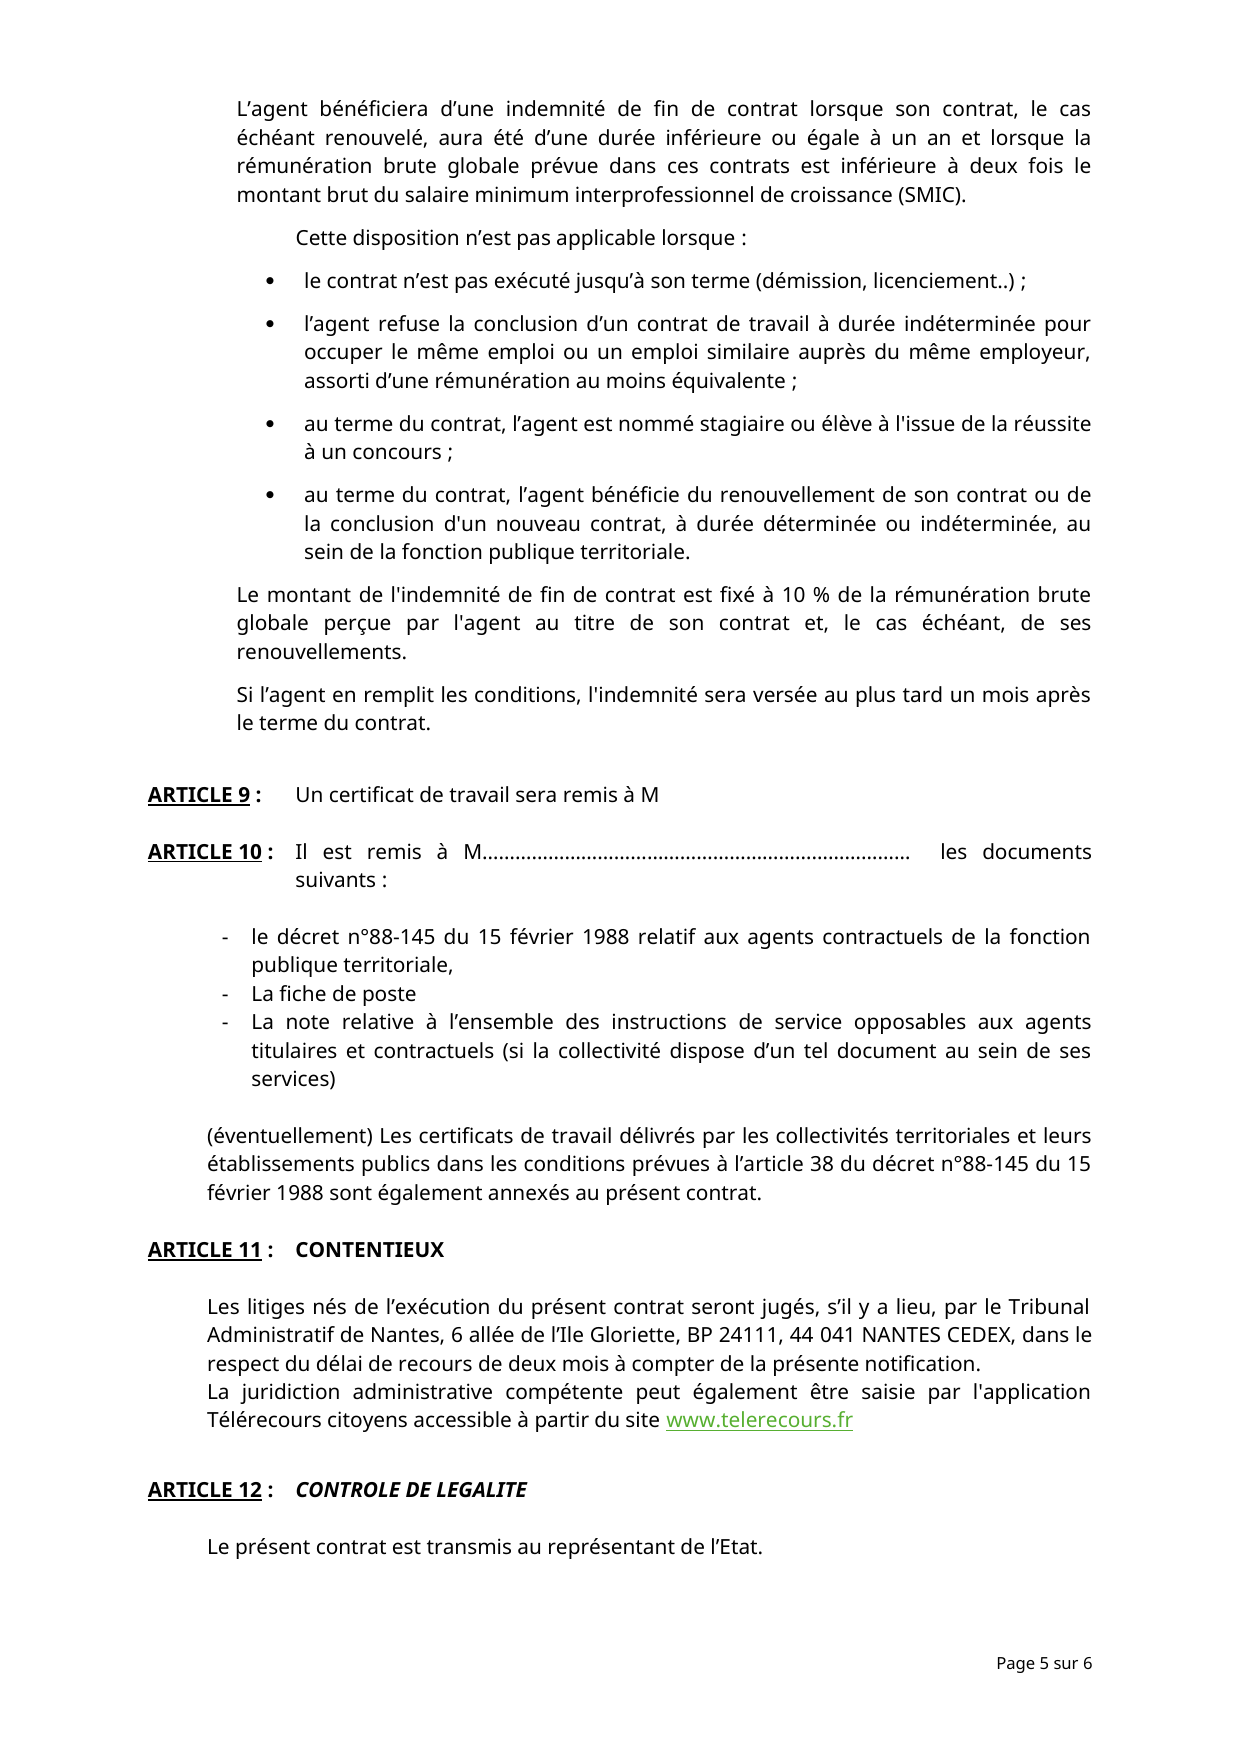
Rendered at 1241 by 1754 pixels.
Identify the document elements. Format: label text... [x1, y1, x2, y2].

list La fiche de poste [222, 979, 1092, 1007]
text Le présent contrat est transmis au représentant de l’Etat. [207, 1532, 1092, 1560]
text Si l’agent en remplit les conditions, l'indemnité sera versée au plus tard un mois après le terme du contrat. [236, 680, 1092, 737]
text Les litiges nés de l’exécution du présent contrat seront jugés, s’il y a lieu, par le Tribunal Administratif de Nantes, 6 allée de l’Ile Gloriette, BP 24111, 44 041 NANTES CEDEX, dans le respect du délai de recours de deux mois à compter de la présente notification. [207, 1292, 1092, 1377]
text La juridiction administrative compétente peut également être saisie par l'application Télérecours citoyens accessible à partir du site www.telerecours.fr [207, 1377, 1092, 1434]
text ARTICLE 9 : Un certificat de travail sera remis à M [148, 780, 1092, 808]
text Le montant de l'indemnité de fin de contrat est fixé à 10 % de la rémunération brute globale perçue par l'agent au titre de son contrat et, le cas échéant, de ses renouvellements. [236, 580, 1092, 665]
text L’agent bénéficiera d’une indemnité de fin de contrat lorsque son contrat, le cas échéant renouvelé, aura été d’une durée inférieure ou égale à un an et lorsque la rémunération brute globale prévue dans ces contrats est inférieure à deux fois le montant brut du salaire minimum interprofessionnel de croissance (SMIC). [236, 94, 1092, 208]
list le décret n°88-145 du 15 février 1988 relatif aux agents contractuels de la fonction publique territoriale, [222, 922, 1092, 979]
text ARTICLE 10 : Il est remis à M…………………………………………………………………… les documents suivants : [148, 837, 1092, 894]
list au terme du contrat, l’agent bénéficie du renouvellement de son contrat ou de la conclusion d'un nouveau contrat, à durée déterminée ou indéterminée, au sein de la fonction publique territoriale. [266, 480, 1092, 566]
text (éventuellement) Les certificats de travail délivrés par les collectivités territoriales et leurs établissements publics dans les conditions prévues à l’article 38 du décret n°88-145 du 15 février 1988 sont également annexés au présent contrat. [207, 1121, 1092, 1206]
list au terme du contrat, l’agent est nommé stagiaire ou élève à l'issue de la réussite à un concours ; [266, 409, 1092, 466]
list l’agent refuse la conclusion d’un contrat de travail à durée indéterminée pour occuper le même emploi ou un emploi similaire auprès du même employeur, assorti d’une rémunération au moins équivalente ; [266, 309, 1092, 394]
text ARTICLE 12 : CONTROLE DE LEGALITE [148, 1475, 1092, 1503]
text Cette disposition n’est pas applicable lorsque : [236, 223, 1092, 251]
list le contrat n’est pas exécuté jusqu’à son terme (démission, licenciement..) ; [266, 266, 1092, 294]
text ARTICLE 11 : CONTENTIEUX [148, 1235, 1092, 1263]
list La note relative à l’ensemble des instructions de service opposables aux agents titulaires et contractuels (si la collectivité dispose d’un tel document au sein de ses services) [222, 1007, 1092, 1093]
